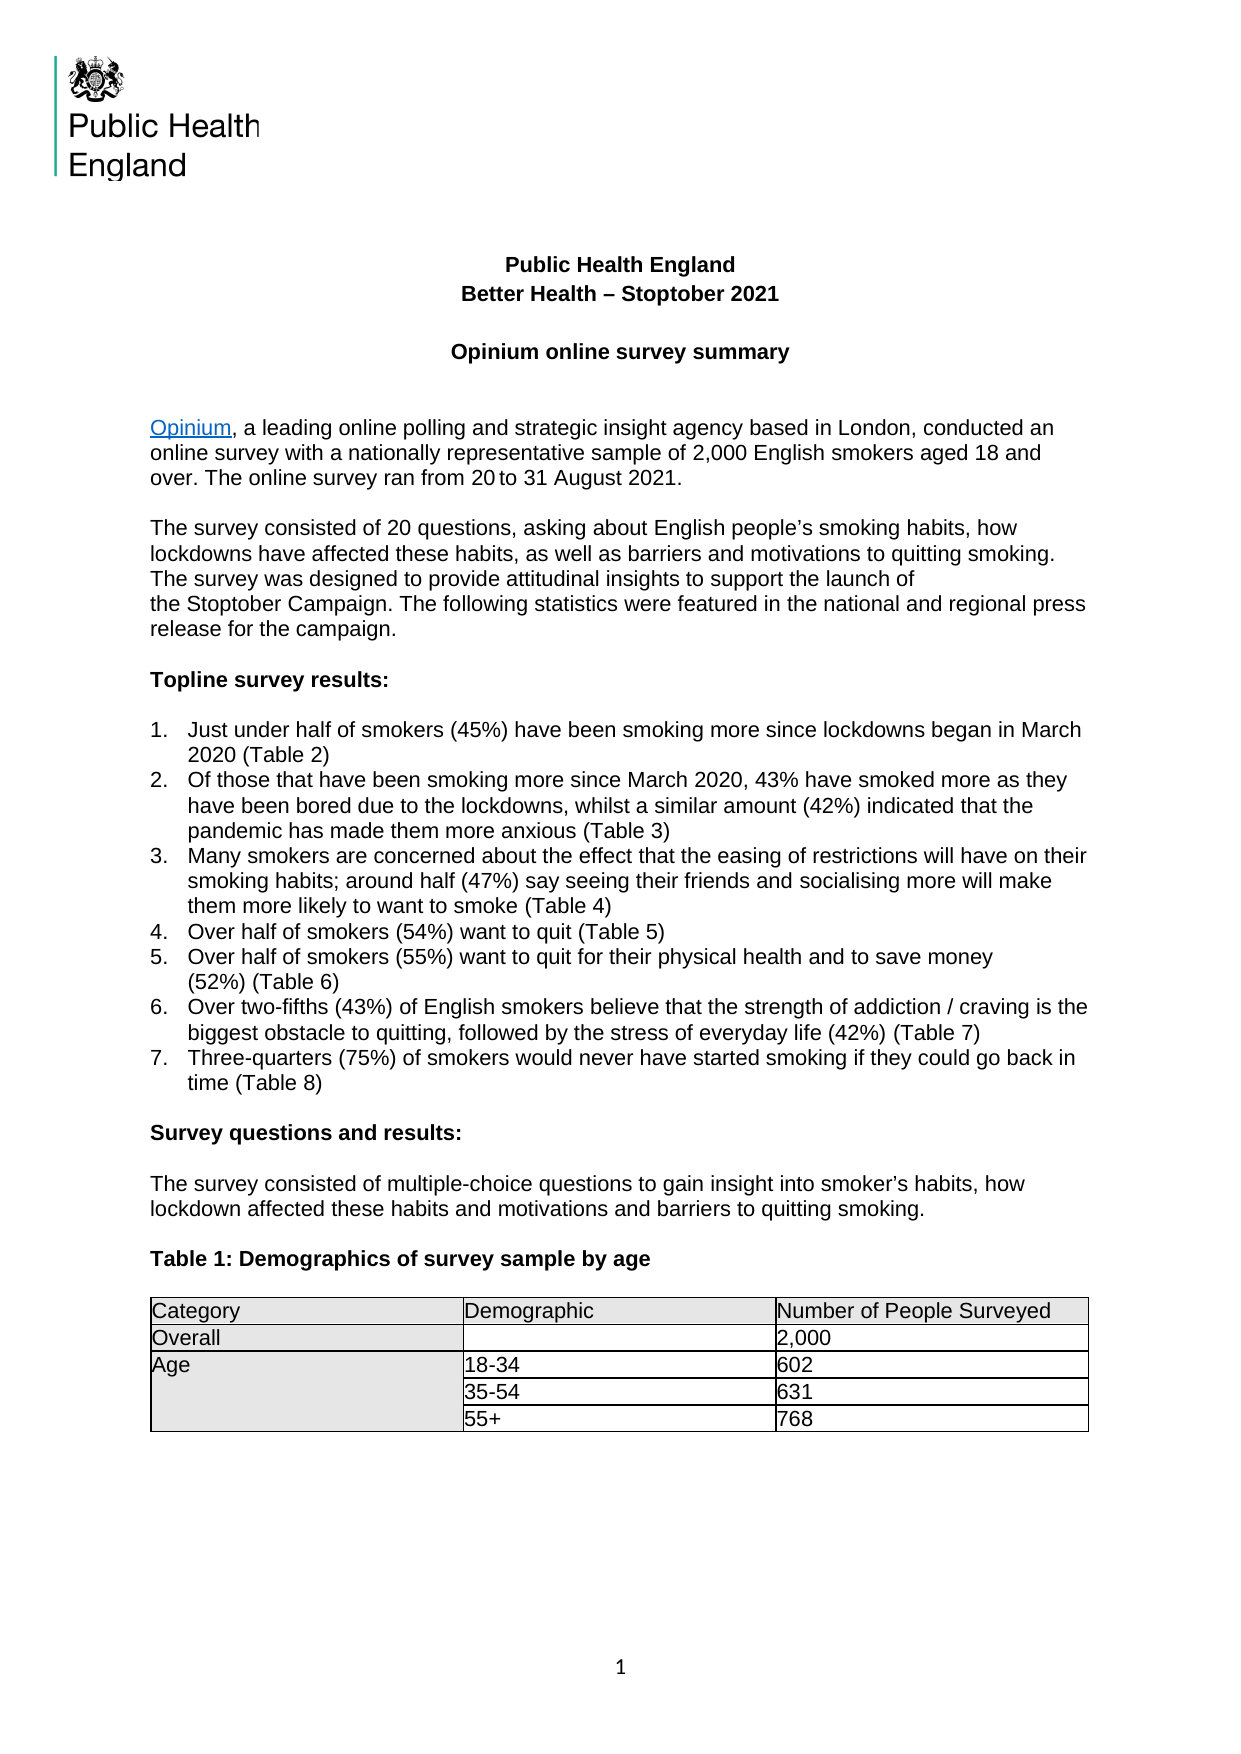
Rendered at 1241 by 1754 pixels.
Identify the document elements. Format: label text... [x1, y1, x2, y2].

text Survey questions and results: [150, 1120, 1090, 1146]
table_cell Overall [152, 1325, 463, 1350]
table_cell 18-34 [464, 1352, 775, 1377]
table_cell 55+ [464, 1406, 775, 1431]
list Many smokers are concerned about the effect that the easing of restrictions will have on their smoking habits; around half (47%) say seeing their friends and socialising more will make them more likely to want to smoke (Table 4) [150, 843, 1090, 919]
text Opinium, a leading online polling and strategic insight agency based in London, conducted an online survey with a nationally representative sample of 2,000 English smokers aged 18 and over. The online survey ran from 20 to 31 August 2021. [150, 414, 1090, 490]
table_cell 631 [777, 1379, 1088, 1404]
text The survey consisted of multiple-choice questions to gain insight into smoker’s habits, how lockdown affected these habits and motivations and barriers to quitting smoking. [150, 1171, 1090, 1221]
table_cell 602 [777, 1352, 1088, 1377]
table_cell Age [152, 1352, 463, 1431]
text The survey was designed to provide attitudinal insights to support the launch of the Stoptober Campaign. The following statistics were featured in the national and regional press release for the campaign. [150, 566, 1090, 641]
text The survey consisted of 20 questions, asking about English people’s smoking habits, how lockdowns have affected these habits, as well as barriers and motivations to quitting smoking. [150, 515, 1090, 566]
list Of those that have been smoking more since March 2020, 43% have smoked more as they have been bored due to the lockdowns, whilst a similar amount (42%) indicated that the pandemic has made them more anxious (Table 3) [150, 767, 1090, 843]
table_cell 768 [777, 1406, 1088, 1431]
picture [54, 56, 259, 181]
list Over half of smokers (55%) want to quit for their physical health and to save money (52%) (Table 6) [150, 944, 1090, 994]
text Better Health – Stoptober 2021 [150, 281, 1090, 306]
table_cell [464, 1325, 775, 1350]
table_cell 2,000 [777, 1325, 1088, 1350]
list Just under half of smokers (45%) have been smoking more since lockdowns began in March 2020 (Table 2) [150, 717, 1090, 767]
table_cell 35-54 [464, 1379, 775, 1404]
list Over half of smokers (54%) want to quit (Table 5) [150, 919, 1090, 944]
table_header Demographic [464, 1298, 775, 1323]
text Table 1: Demographics of survey sample by age [150, 1246, 1090, 1272]
table_header Number of People Surveyed [777, 1298, 1088, 1323]
list Over two-fifths (43%) of English smokers believe that the strength of addiction / craving is the biggest obstacle to quitting, followed by the stress of everyday life (42%) (Table 7) [150, 994, 1090, 1045]
text Opinium online survey summary [150, 339, 1090, 364]
text Public Health England [150, 252, 1090, 277]
text Topline survey results: [150, 667, 1090, 692]
table_header Category [152, 1298, 463, 1323]
list Three-quarters (75%) of smokers would never have started smoking if they could go back in time (Table 8) [150, 1045, 1090, 1095]
